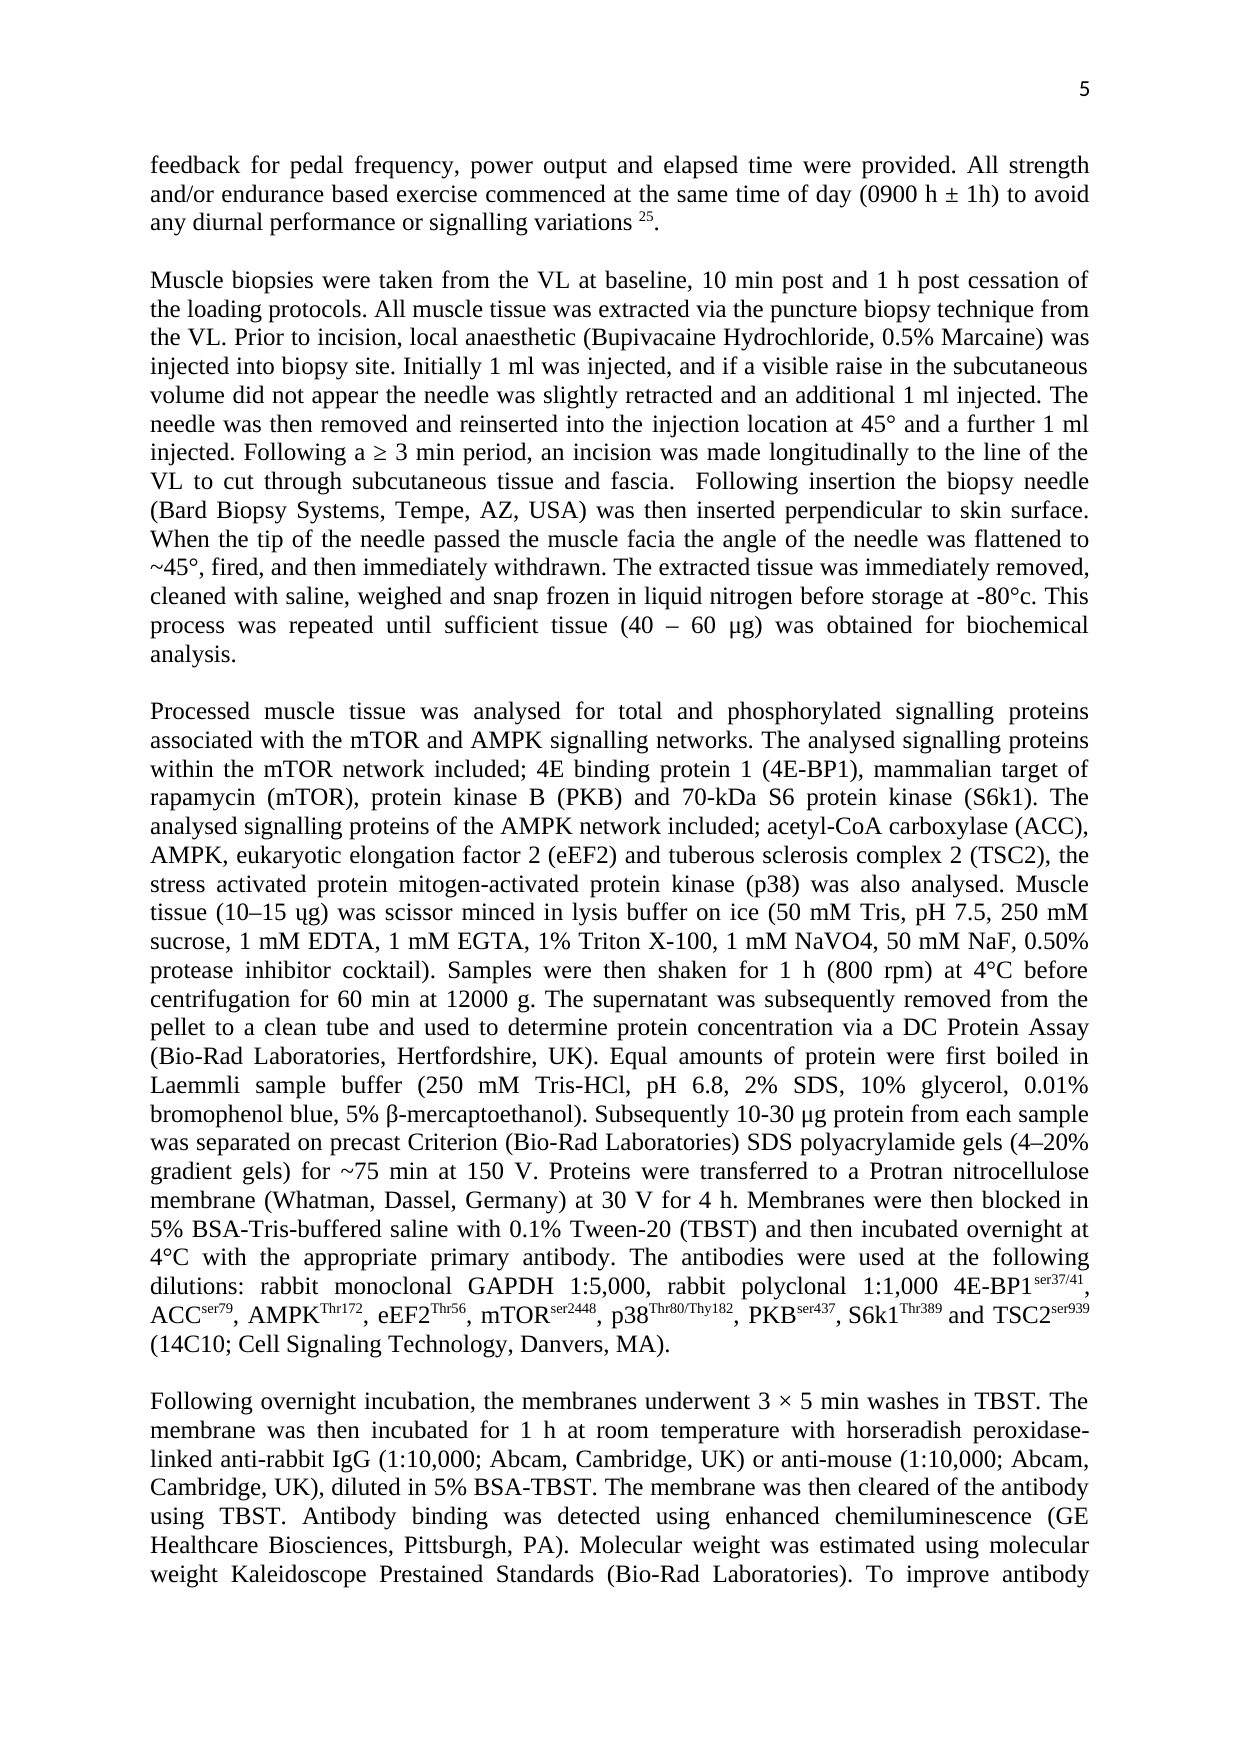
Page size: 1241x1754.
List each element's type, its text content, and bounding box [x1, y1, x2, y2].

text Muscle biopsies were taken from the VL at baseline, 10 min post and 1 h post cessation of the loading protocols. All muscle tissue was extracted via the puncture biopsy technique from the VL. Prior to incision, local anaesthetic (Bupivacaine Hydrochloride, 0.5% Marcaine) was injected into biopsy site. Initially 1 ml was injected, and if a visible raise in the subcutaneous volume did not appear the needle was slightly retracted and an additional 1 ml injected. The needle was then removed and reinserted into the injection location at 45° and a further 1 ml injected. Following a ≥ 3 min period, an incision was made longitudinally to the line of the VL to cut through subcutaneous tissue and fascia. Following insertion the biopsy needle (Bard Biopsy Systems, Tempe, AZ, USA) was then inserted perpendicular to skin surface. When the tip of the needle passed the muscle facia the angle of the needle was flattened to ~45°, fired, and then immediately withdrawn. The extracted tissue was immediately removed, cleaned with saline, weighed and snap frozen in liquid nitrogen before storage at -80°c. This process was repeated until sufficient tissue (40 – 60 μg) was obtained for biochemical analysis. [150, 265, 1090, 667]
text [150, 1386, 1090, 1587]
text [150, 150, 1090, 236]
text Processed muscle tissue was analysed for total and phosphorylated signalling proteins associated with the mTOR and AMPK signalling networks. The analysed signalling proteins within the mTOR network included; 4E binding protein 1 (4E-BP1), mammalian target of rapamycin (mTOR), protein kinase B (PKB) and 70-kDa S6 protein kinase (S6k1). The analysed signalling proteins of the AMPK network included; acetyl-CoA carboxylase (ACC), AMPK, eukaryotic elongation factor 2 (eEF2) and tuberous sclerosis complex 2 (TSC2), the stress activated protein mitogen-activated protein kinase (p38) was also analysed. Muscle tissue (10–15 ųg) was scissor minced in lysis buffer on ice (50 mM Tris, pH 7.5, 250 mM sucrose, 1 mM EDTA, 1 mM EGTA, 1% Triton X-100, 1 mM NaVO4, 50 mM NaF, 0.50% protease inhibitor cocktail). Samples were then shaken for 1 h (800 rpm) at 4°C before centrifugation for 60 min at 12000 g. The supernatant was subsequently removed from the pellet to a clean tube and used to determine protein concentration via a DC Protein Assay (Bio-Rad Laboratories, Hertfordshire, UK). Equal amounts of protein were first boiled in Laemmli sample buffer (250 mM Tris-HCl, pH 6.8, 2% SDS, 10% glycerol, 0.01% bromophenol blue, 5% β-mercaptoethanol). Subsequently 10-30 μg protein from each sample was separated on precast Criterion (Bio-Rad Laboratories) SDS polyacrylamide gels (4–20% gradient gels) for ~75 min at 150 V. Proteins were transferred to a Protran nitrocellulose membrane (Whatman, Dassel, Germany) at 30 V for 4 h. Membranes were then blocked in 5% BSA-Tris-buffered saline with 0.1% Tween-20 (TBST) and then incubated overnight at 4°C with the appropriate primary antibody. The antibodies were used at the following dilutions: rabbit monoclonal GAPDH 1:5,000, rabbit polyclonal 1:1,000 4E-BP1ser37/41, ACCser79, AMPKThr172, eEF2Thr56, mTORser2448, p38Thr80/Thy182, PKBser437, S6k1Thr389 and TSC2ser939 (14C10; Cell Signaling Technology, Danvers, MA). [150, 696, 1090, 1357]
